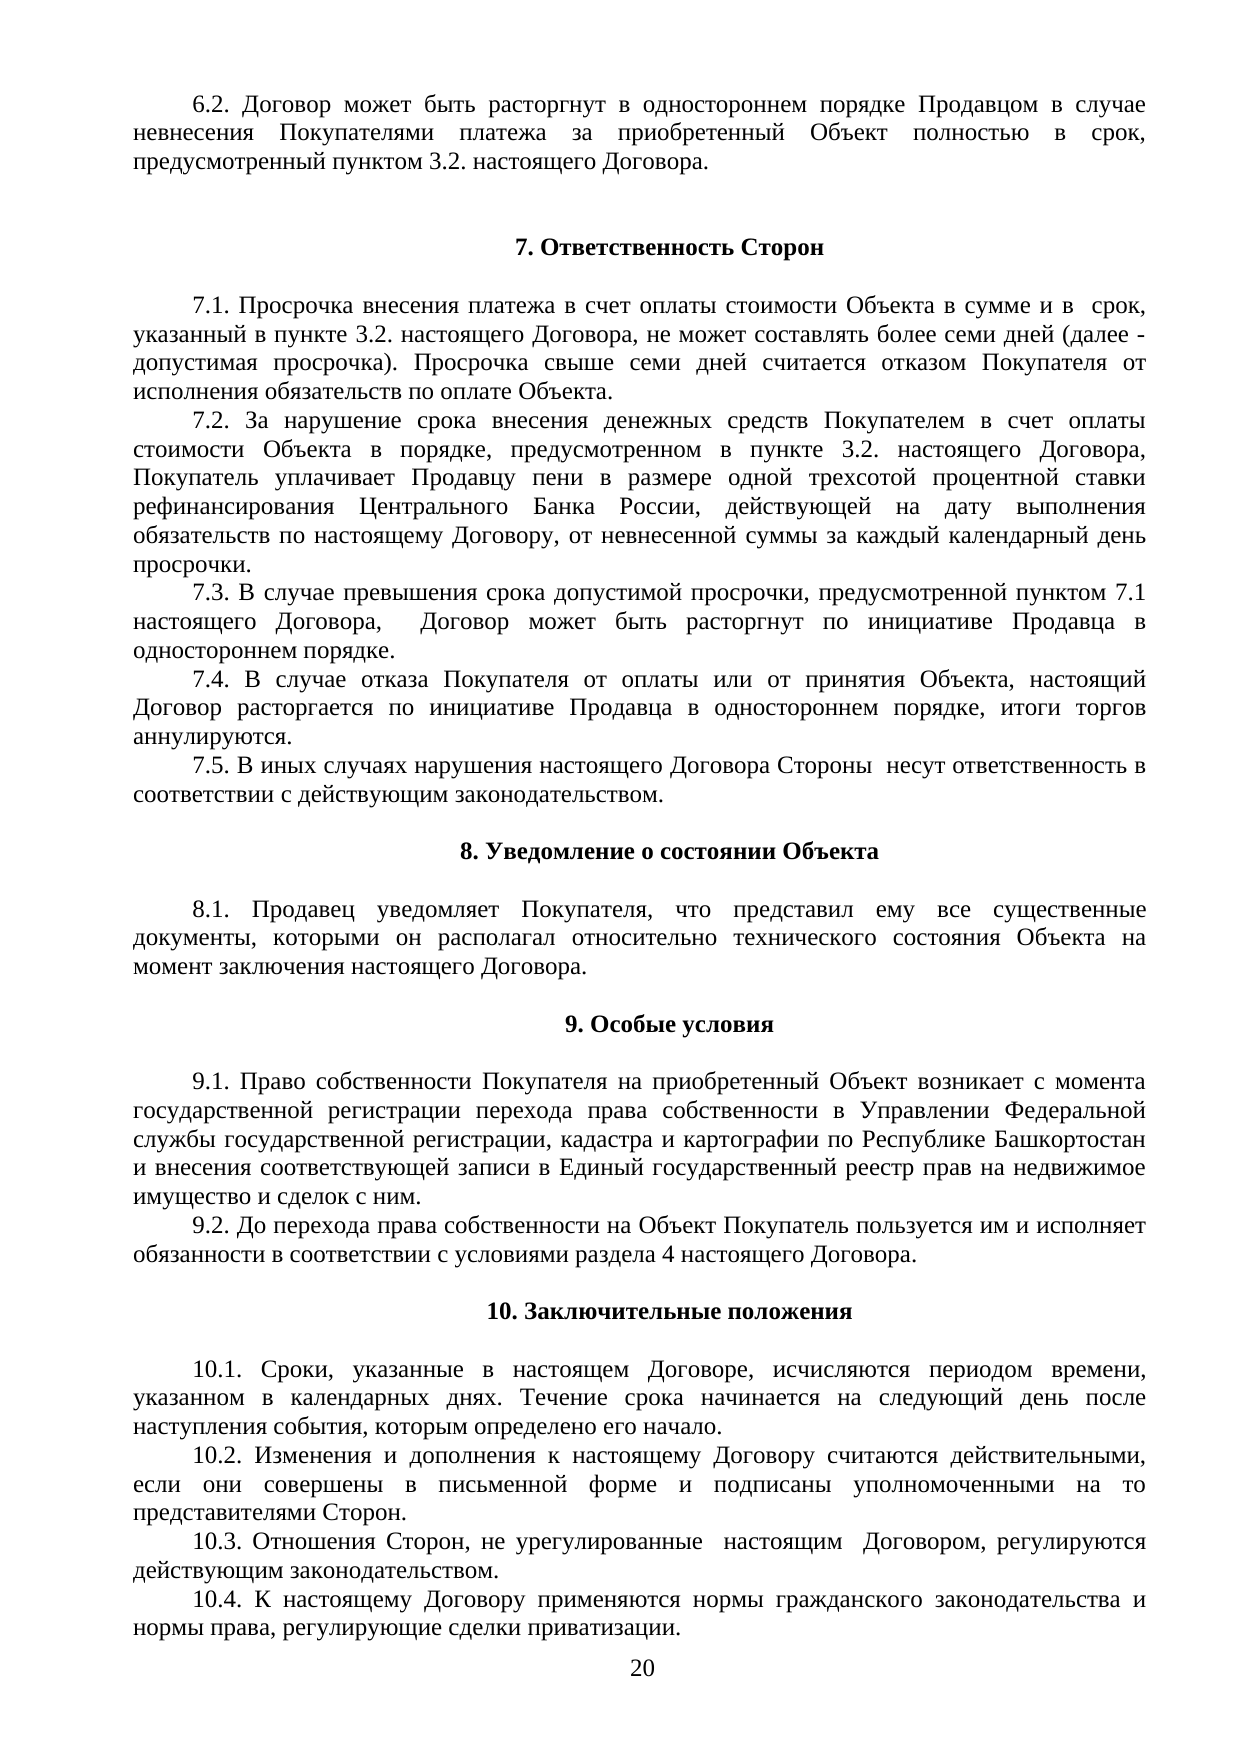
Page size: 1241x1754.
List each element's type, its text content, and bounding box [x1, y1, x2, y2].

text 10.3. Отношения Сторон, не урегулированные настоящим Договором, регулируются действующим законодательством. [133, 1526, 1147, 1584]
text 7.4. В случае отказа Покупателя от оплаты или от принятия Объекта, настоящий Договор расторгается по инициативе Продавца в одностороннем порядке, итоги торгов аннулируются. [133, 664, 1147, 750]
text 7. Ответственность Сторон [133, 232, 1147, 261]
text 9.2. До перехода права собственности на Объект Покупатель пользуется им и исполняет обязанности в соответствии с условиями раздела 4 настоящего Договора. [133, 1210, 1147, 1267]
text 7.2. За нарушение срока внесения денежных средств Покупателем в счет оплаты стоимости Объекта в порядке, предусмотренном в пункте 3.2. настоящего Договора, Покупатель уплачивает Продавцу пени в размере одной трехсотой процентной ставки рефинансирования Центрального Банка России, действующей на дату выполнения обязательств по настоящему Договору, от невнесенной суммы за каждый календарный день просрочки. [133, 405, 1147, 577]
text 7.3. В случае превышения срока допустимой просрочки, предусмотренной пунктом 7.1 настоящего Договора, Договор может быть расторгнут по инициативе Продавца в одностороннем порядке. [133, 577, 1147, 664]
text 6.2. Договор может быть расторгнут в одностороннем порядке Продавцом в случае невнесения Покупателями платежа за приобретенный Объект полностью в срок, предусмотренный пунктом 3.2. настоящего Договора. [133, 89, 1147, 175]
text 8. Уведомление о состоянии Объекта [133, 836, 1147, 865]
text 10.2. Изменения и дополнения к настоящему Договору считаются действительными, если они совершены в письменной форме и подписаны уполномоченными на то представителями Сторон. [133, 1440, 1147, 1526]
text 10. Заключительные положения [133, 1296, 1147, 1325]
text 7.1. Просрочка внесения платежа в счет оплаты стоимости Объекта в сумме и в срок, указанный в пункте 3.2. настоящего Договора, не может составлять более семи дней (далее - допустимая просрочка). Просрочка свыше семи дней считается отказом Покупателя от исполнения обязательств по оплате Объекта. [133, 290, 1147, 405]
text 10.1. Сроки, указанные в настоящем Договоре, исчисляются периодом времени, указанном в календарных днях. Течение срока начинается на следующий день после наступления события, которым определено его начало. [133, 1354, 1147, 1440]
text 9.1. Право собственности Покупателя на приобретенный Объект возникает с момента государственной регистрации перехода права собственности в Управлении Федеральной службы государственной регистрации, кадастра и картографии по Республике Башкортостан и внесения соответствующей записи в Единый государственный реестр прав на недвижимое имущество и сделок с ним. [133, 1066, 1147, 1210]
text 9. Особые условия [133, 1009, 1147, 1037]
text 10.4. К настоящему Договору применяются нормы гражданского законодательства и нормы права, регулирующие сделки приватизации. [133, 1584, 1147, 1641]
text 7.5. В иных случаях нарушения настоящего Договора Стороны несут ответственность в соответствии с действующим законодательством. [133, 750, 1147, 807]
text 8.1. Продавец уведомляет Покупателя, что представил ему все существенные документы, которыми он располагал относительно технического состояния Объекта на момент заключения настоящего Договора. [133, 894, 1147, 980]
